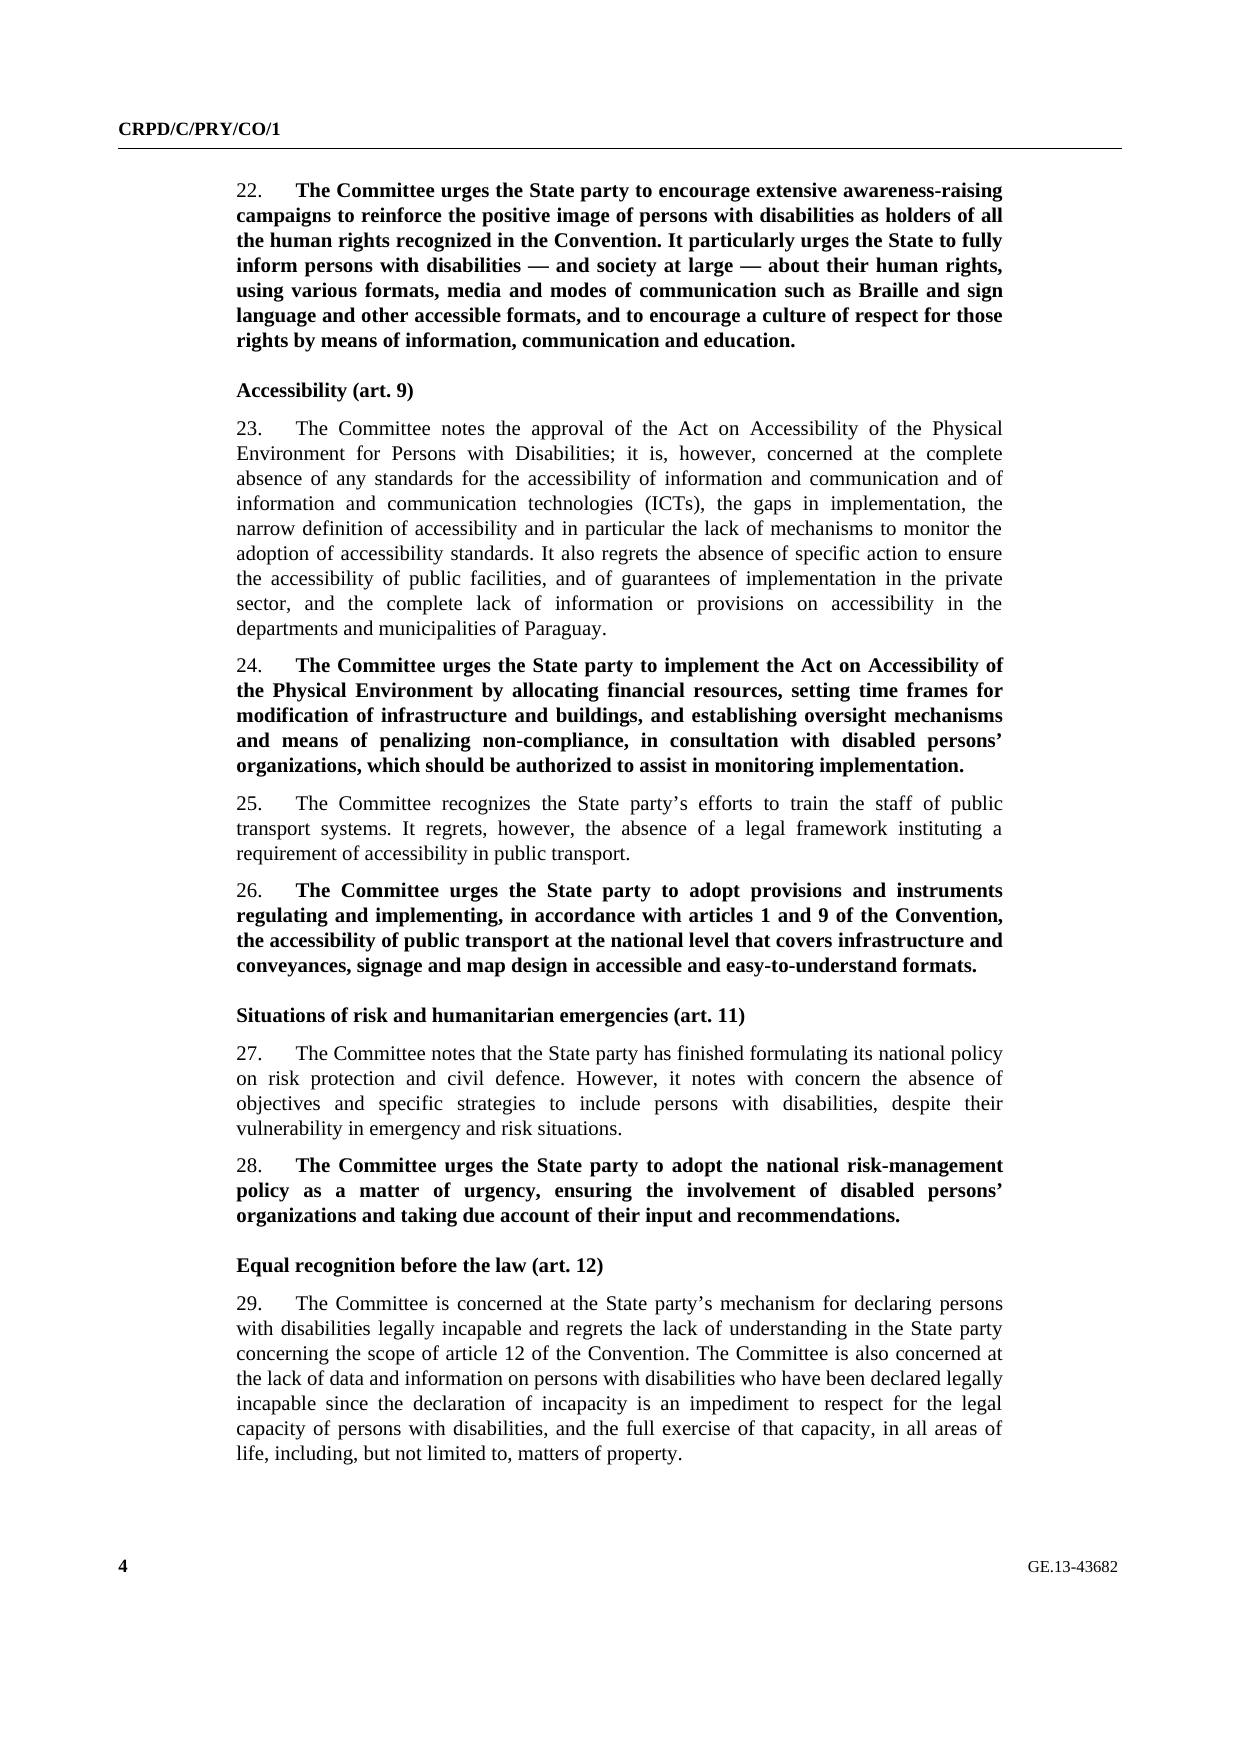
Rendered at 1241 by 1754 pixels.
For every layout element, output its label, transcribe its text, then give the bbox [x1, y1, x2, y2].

text 25. The Committee recognizes the State party’s efforts to train the staff of public transport systems. It regrets, however, the absence of a legal framework instituting a requirement of accessibility in public transport. [236, 790, 1004, 865]
text 28. The Committee urges the State party to adopt the national risk-management policy as a matter of urgency, ensuring the involvement of disabled persons’ organizations and taking due account of their input and recommendations. [236, 1152, 1004, 1227]
text Accessibility (art. 9) [118, 377, 1004, 402]
text 24. The Committee urges the State party to implement the Act on Accessibility of the Physical Environment by allocating financial resources, setting time frames for modification of infrastructure and buildings, and establishing oversight mechanisms and means of penalizing non-compliance, in consultation with disabled persons’ organizations, which should be authorized to assist in monitoring implementation. [236, 652, 1004, 777]
text Equal recognition before the law (art. 12) [118, 1252, 1004, 1277]
text 27. The Committee notes that the State party has finished formulating its national policy on risk protection and civil defence. However, it notes with concern the absence of objectives and specific strategies to include persons with disabilities, despite their vulnerability in emergency and risk situations. [236, 1040, 1004, 1140]
text 22. The Committee urges the State party to encourage extensive awareness-raising campaigns to reinforce the positive image of persons with disabilities as holders of all the human rights recognized in the Convention. It particularly urges the State to fully inform persons with disabilities — and society at large — about their human rights, using various formats, media and modes of communication such as Braille and sign language and other accessible formats, and to encourage a culture of respect for those rights by means of information, communication and education. [236, 177, 1004, 352]
text 29. The Committee is concerned at the State party’s mechanism for declaring persons with disabilities legally incapable and regrets the lack of understanding in the State party concerning the scope of article 12 of the Convention. The Committee is also concerned at the lack of data and information on persons with disabilities who have been declared legally incapable since the declaration of incapacity is an impediment to respect for the legal capacity of persons with disabilities, and the full exercise of that capacity, in all areas of life, including, but not limited to, matters of property. [236, 1290, 1004, 1465]
text 26. The Committee urges the State party to adopt provisions and instruments regulating and implementing, in accordance with articles 1 and 9 of the Convention, the accessibility of public transport at the national level that covers infrastructure and conveyances, signage and map design in accessible and easy-to-understand formats. [236, 877, 1004, 977]
text Situations of risk and humanitarian emergencies (art. 11) [118, 1002, 1004, 1027]
text 23. The Committee notes the approval of the Act on Accessibility of the Physical Environment for Persons with Disabilities; it is, however, concerned at the complete absence of any standards for the accessibility of information and communication and of information and communication technologies (ICTs), the gaps in implementation, the narrow definition of accessibility and in particular the lack of mechanisms to monitor the adoption of accessibility standards. It also regrets the absence of specific action to ensure the accessibility of public facilities, and of guarantees of implementation in the private sector, and the complete lack of information or provisions on accessibility in the departments and municipalities of . [236, 415, 1004, 640]
